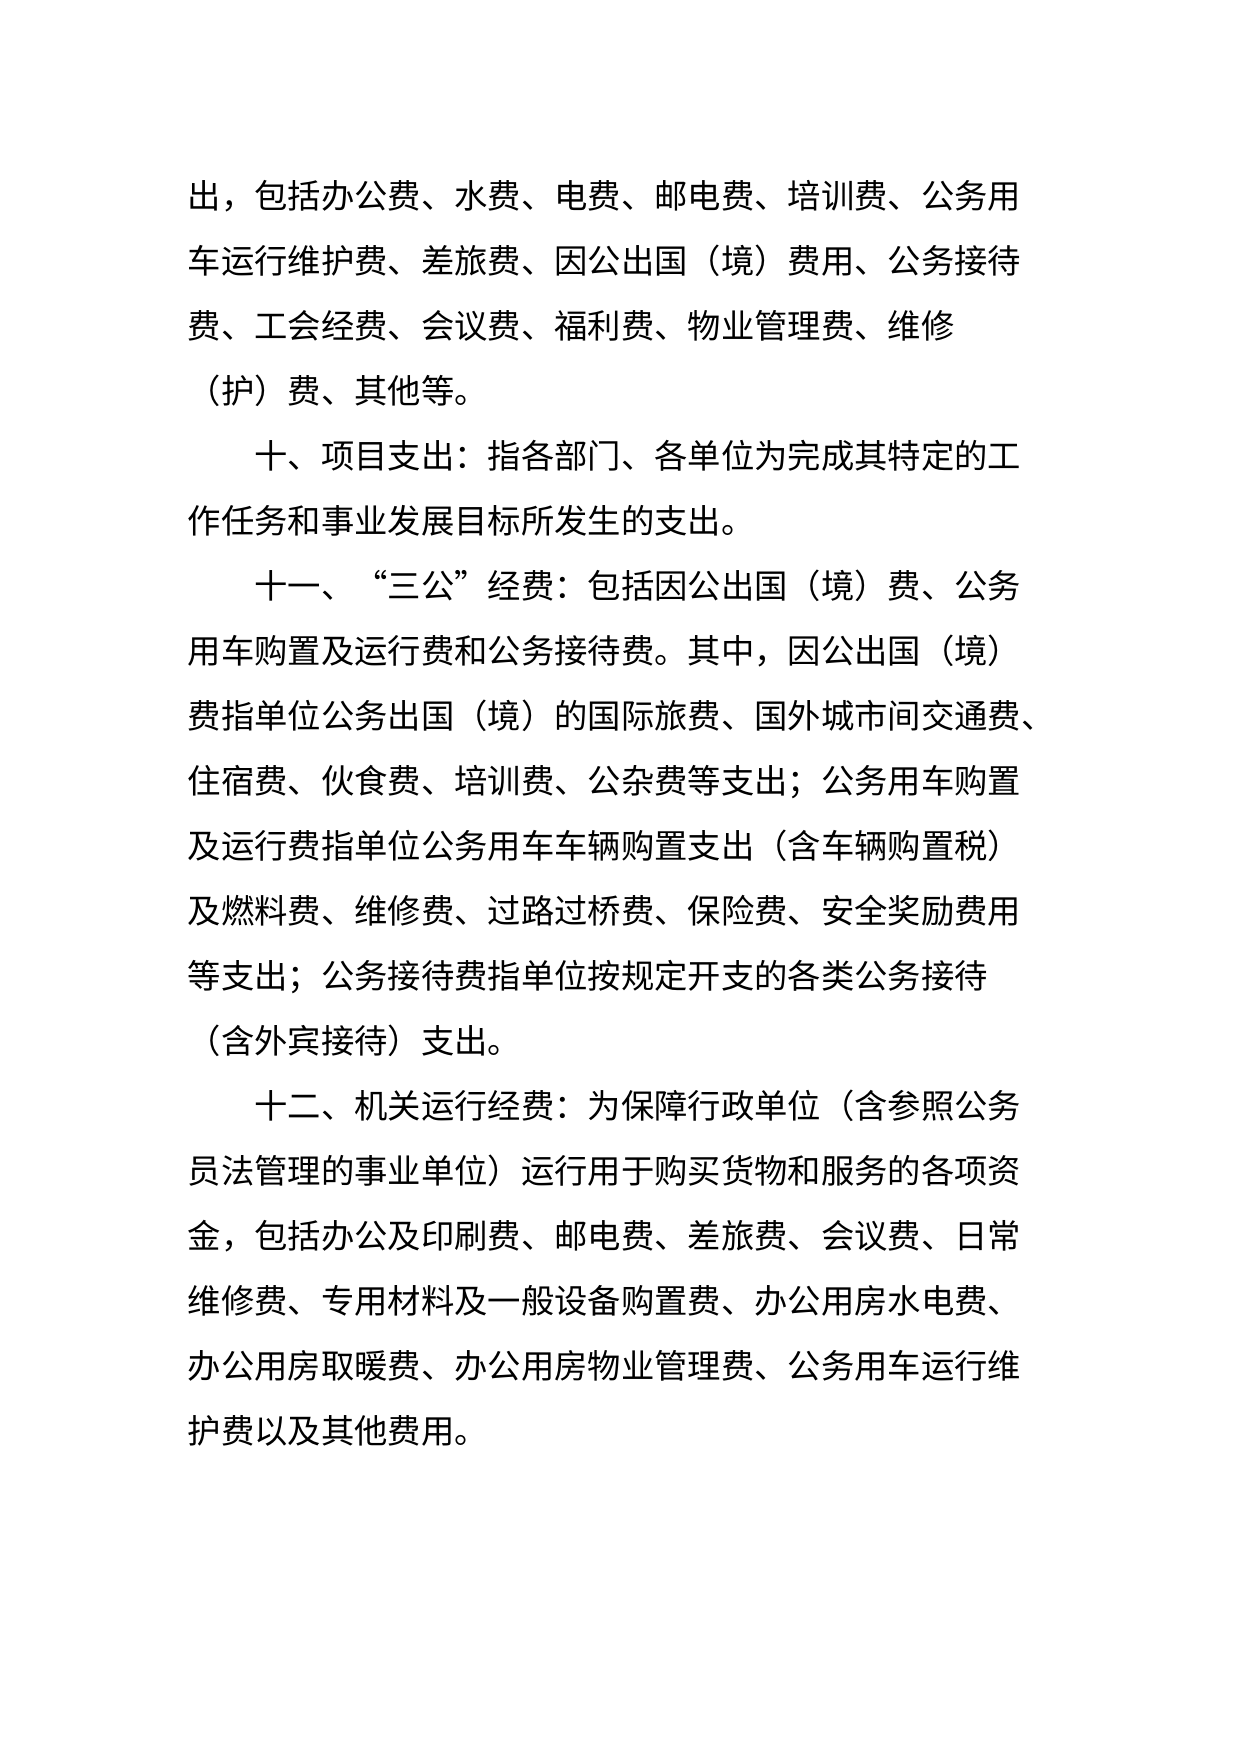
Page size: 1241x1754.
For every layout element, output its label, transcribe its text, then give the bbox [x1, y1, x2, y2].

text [187, 162, 1053, 422]
text 十、项目支出：指各部门、各单位为完成其特定的工作任务和事业发展目标所发生的支出。 [187, 422, 1053, 552]
text 十一、“三公”经费：包括因公出国（境）费、公务用车购置及运行费和公务接待费。其中，因公出国（境）费指单位公务出国（境）的国际旅费、国外城市间交通费、住宿费、伙食费、培训费、公杂费等支出；公务用车购置及运行费指单位公务用车车辆购置支出（含车辆购置税）及燃料费、维修费、过路过桥费、保险费、安全奖励费用等支出；公务接待费指单位按规定开支的各类公务接待（含外宾接待）支出。 [187, 552, 1053, 1072]
text 十二、机关运行经费：为保障行政单位（含参照公务员法管理的事业单位）运行用于购买货物和服务的各项资金，包括办公及印刷费、邮电费、差旅费、会议费、日常维修费、专用材料及一般设备购置费、办公用房水电费、办公用房取暖费、办公用房物业管理费、公务用车运行维护费以及其他费用。 [187, 1072, 1053, 1462]
